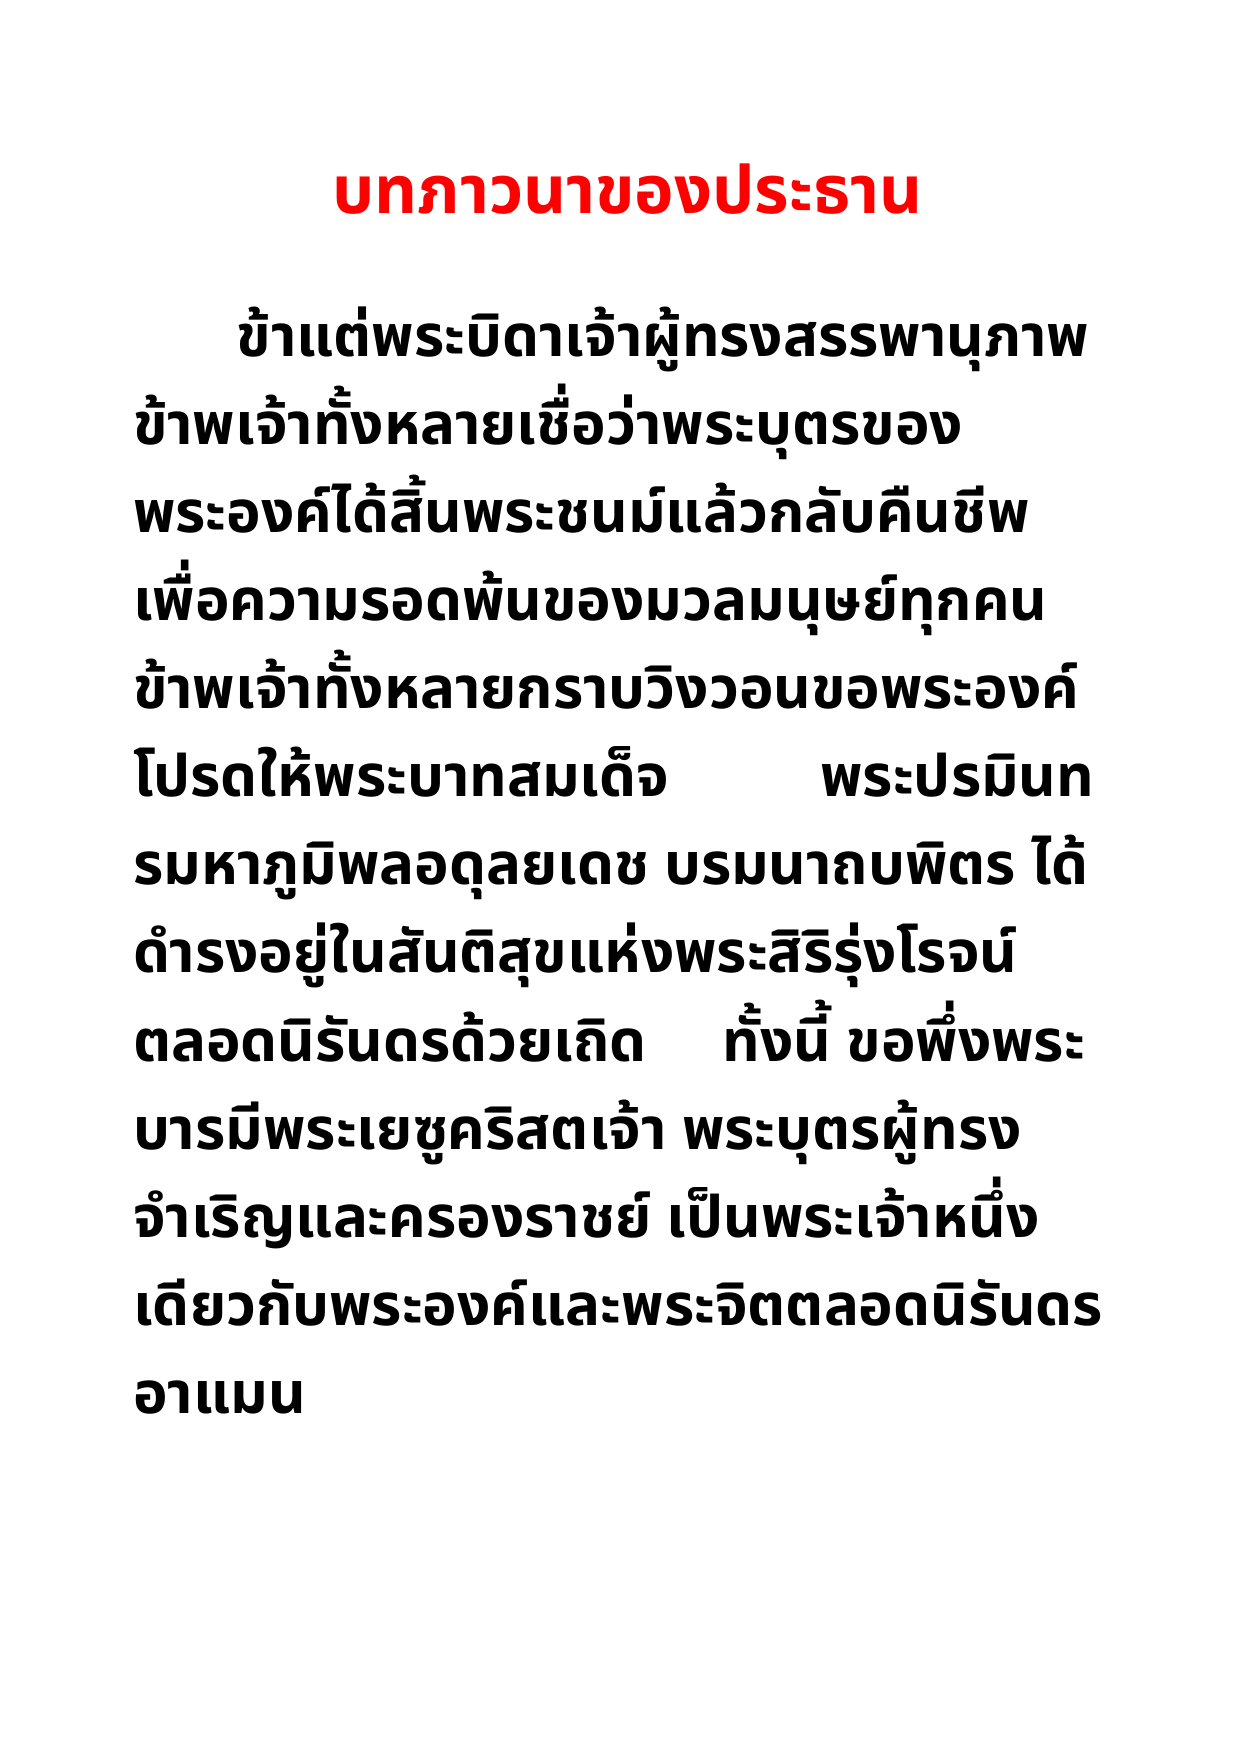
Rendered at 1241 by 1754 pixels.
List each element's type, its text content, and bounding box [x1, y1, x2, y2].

text ข้าแต่พระบิดาเจ้าผู้ทรงสรรพานุภาพ ข้าพเจ้าทั้งหลายเชื่อว่าพระบุตรของพระองค์ได้สิ้นพระชนม์แล้วกลับคืนชีพ เพื่อความรอดพ้นของมวลมนุษย์ทุกคน ข้าพเจ้าทั้งหลายกราบวิงวอนขอพระองค์ โปรดให้พระบาทสมเด็จ พระปรมินทรมหาภูมิพลอดุลยเดช บรมนาถบพิตร ได้ดำรงอยู่ในสันติสุขแห่งพระสิริรุ่งโรจน์ตลอดนิรันดรด้วยเถิด ทั้งนี้ ขอพึ่งพระบารมีพระเยซูคริสตเจ้า พระบุตรผู้ทรงจำเริญและครองราชย์ เป็นพระเจ้าหนึ่งเดียวกับพระองค์และพระจิตตลอดนิรันดร อาแมน [133, 294, 1122, 1440]
text บทภาวนาของประธาน [133, 143, 1122, 244]
